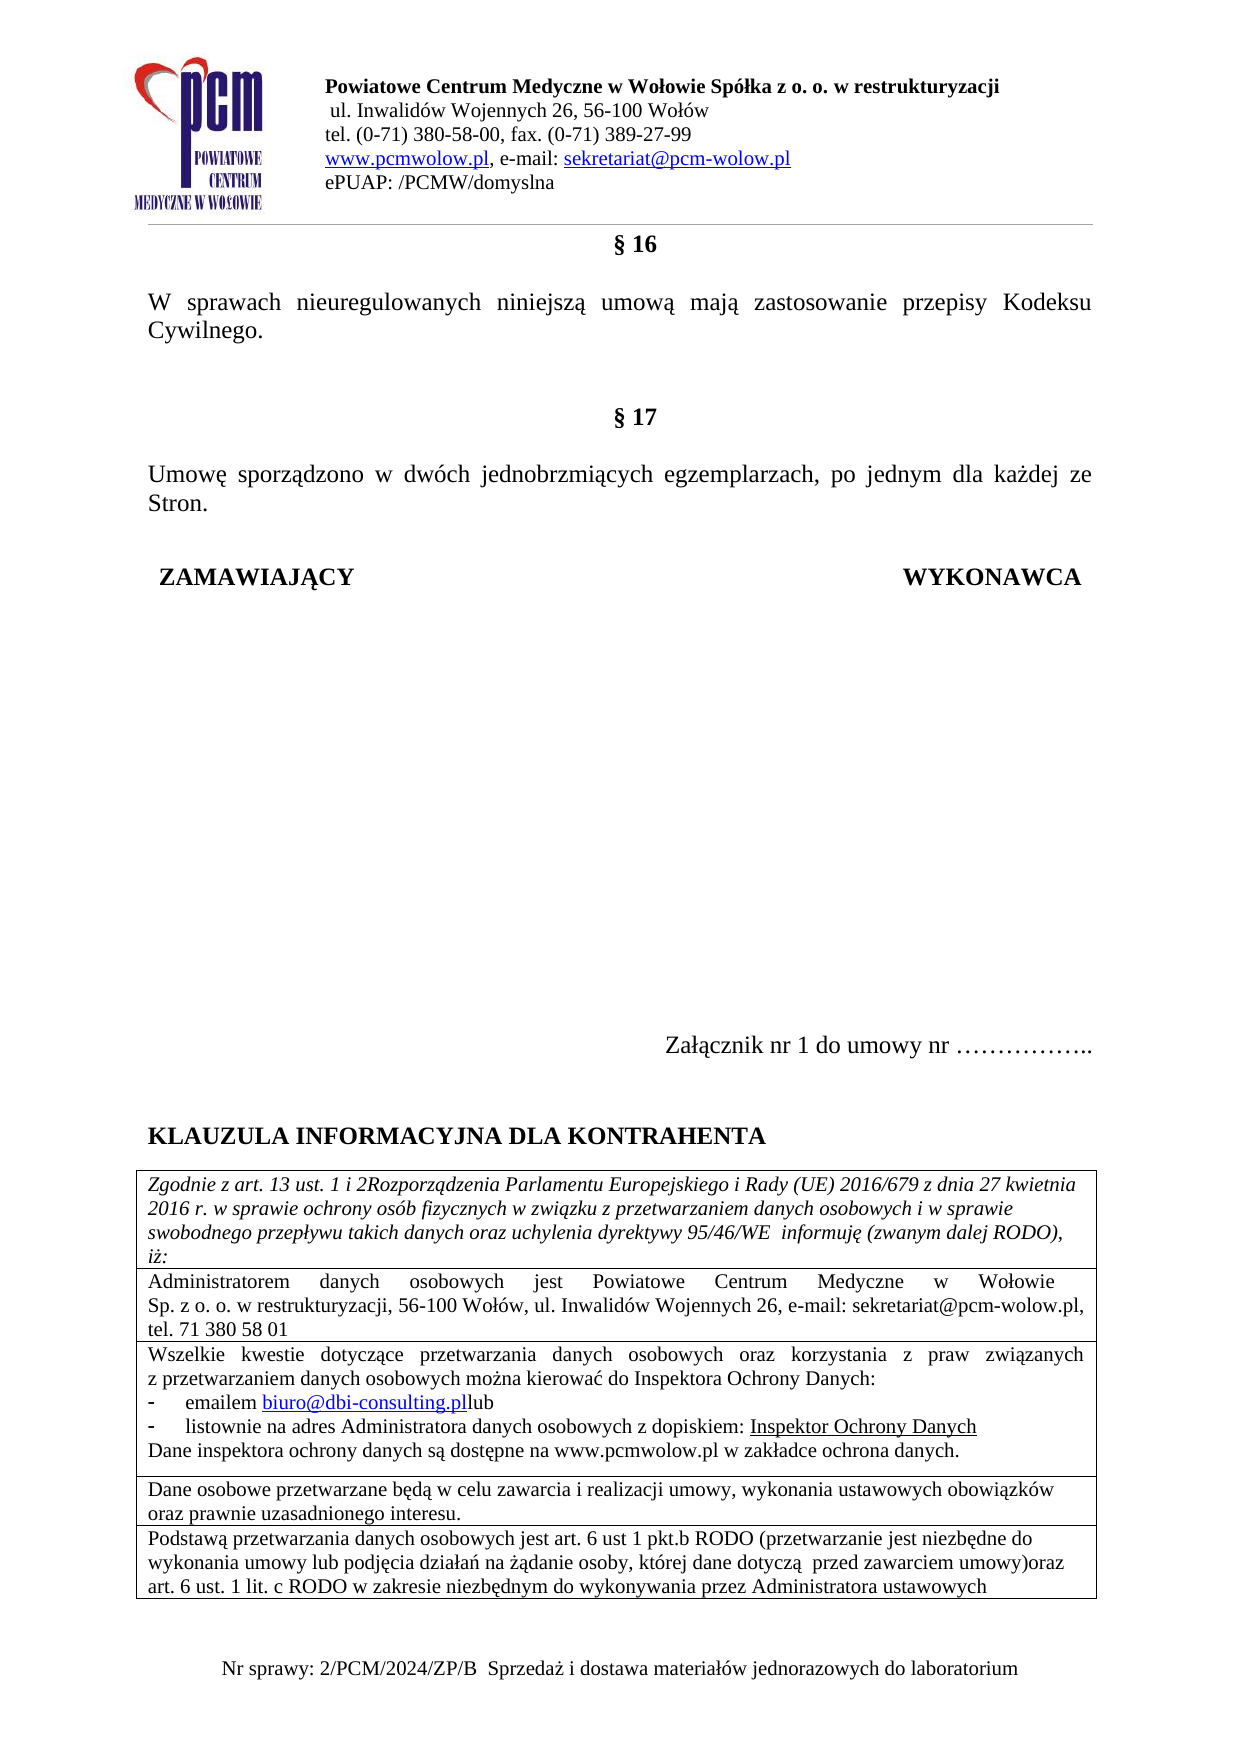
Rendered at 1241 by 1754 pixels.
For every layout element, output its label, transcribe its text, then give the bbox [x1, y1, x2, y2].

picture [90, 37, 285, 225]
text W sprawach nieuregulowanych niniejszą umową mają zastosowanie przepisy Kodeksu Cywilnego. [148, 287, 1093, 344]
table_cell Wszelkie kwestie dotyczące przetwarzania danych osobowych oraz korzystania z praw związanych z przetwarzaniem danych osobowych można kierować do Inspektora Ochrony Danych: emailem biuro@dbi-consulting.pllub listownie na adres Administratora danych osobowych z dopiskiem: Inspektor Ochrony Danych Dane inspektora ochrony danych są dostępne na www.pcmwolow.pl w zakładce ochrona danych. [137, 1342, 1096, 1476]
table_header Zgodnie z art. 13 ust. 1 i 2Rozporządzenia Parlamentu Europejskiego i Rady (UE) 2016/679 z dnia 27 kwietnia 2016 r. w sprawie ochrony osób fizycznych w związku z przetwarzaniem danych osobowych i w sprawie swobodnego przepływu takich danych oraz uchylenia dyrektywy 95/46/WE informuję (zwanym dalej RODO), iż: [137, 1171, 1096, 1268]
text § 16 [177, 229, 1093, 258]
text ZAMAWIAJĄCY WYKONAWCA [148, 562, 1093, 591]
table_cell Administratorem danych osobowych jest Powiatowe Centrum Medyczne w Wołowie Sp. z o. o. w restrukturyzacji, 56-100 Wołów, ul. Inwalidów Wojennych 26, e-mail: sekretariat@pcm-wolow.pl, tel. 71 380 58 01 [137, 1269, 1096, 1341]
text Umowę sporządzono w dwóch jednobrzmiących egzemplarzach, po jednym dla każdej ze Stron. [148, 459, 1093, 517]
text § 17 [177, 402, 1093, 430]
text KLAUZULA INFORMACYJNA DLA KONTRAHENTA [148, 1121, 1093, 1149]
text Załącznik nr 1 do umowy nr …………….. [177, 1030, 1093, 1058]
table_cell Dane osobowe przetwarzane będą w celu zawarcia i realizacji umowy, wykonania ustawowych obowiązków oraz prawnie uzasadnionego interesu. [137, 1477, 1096, 1525]
